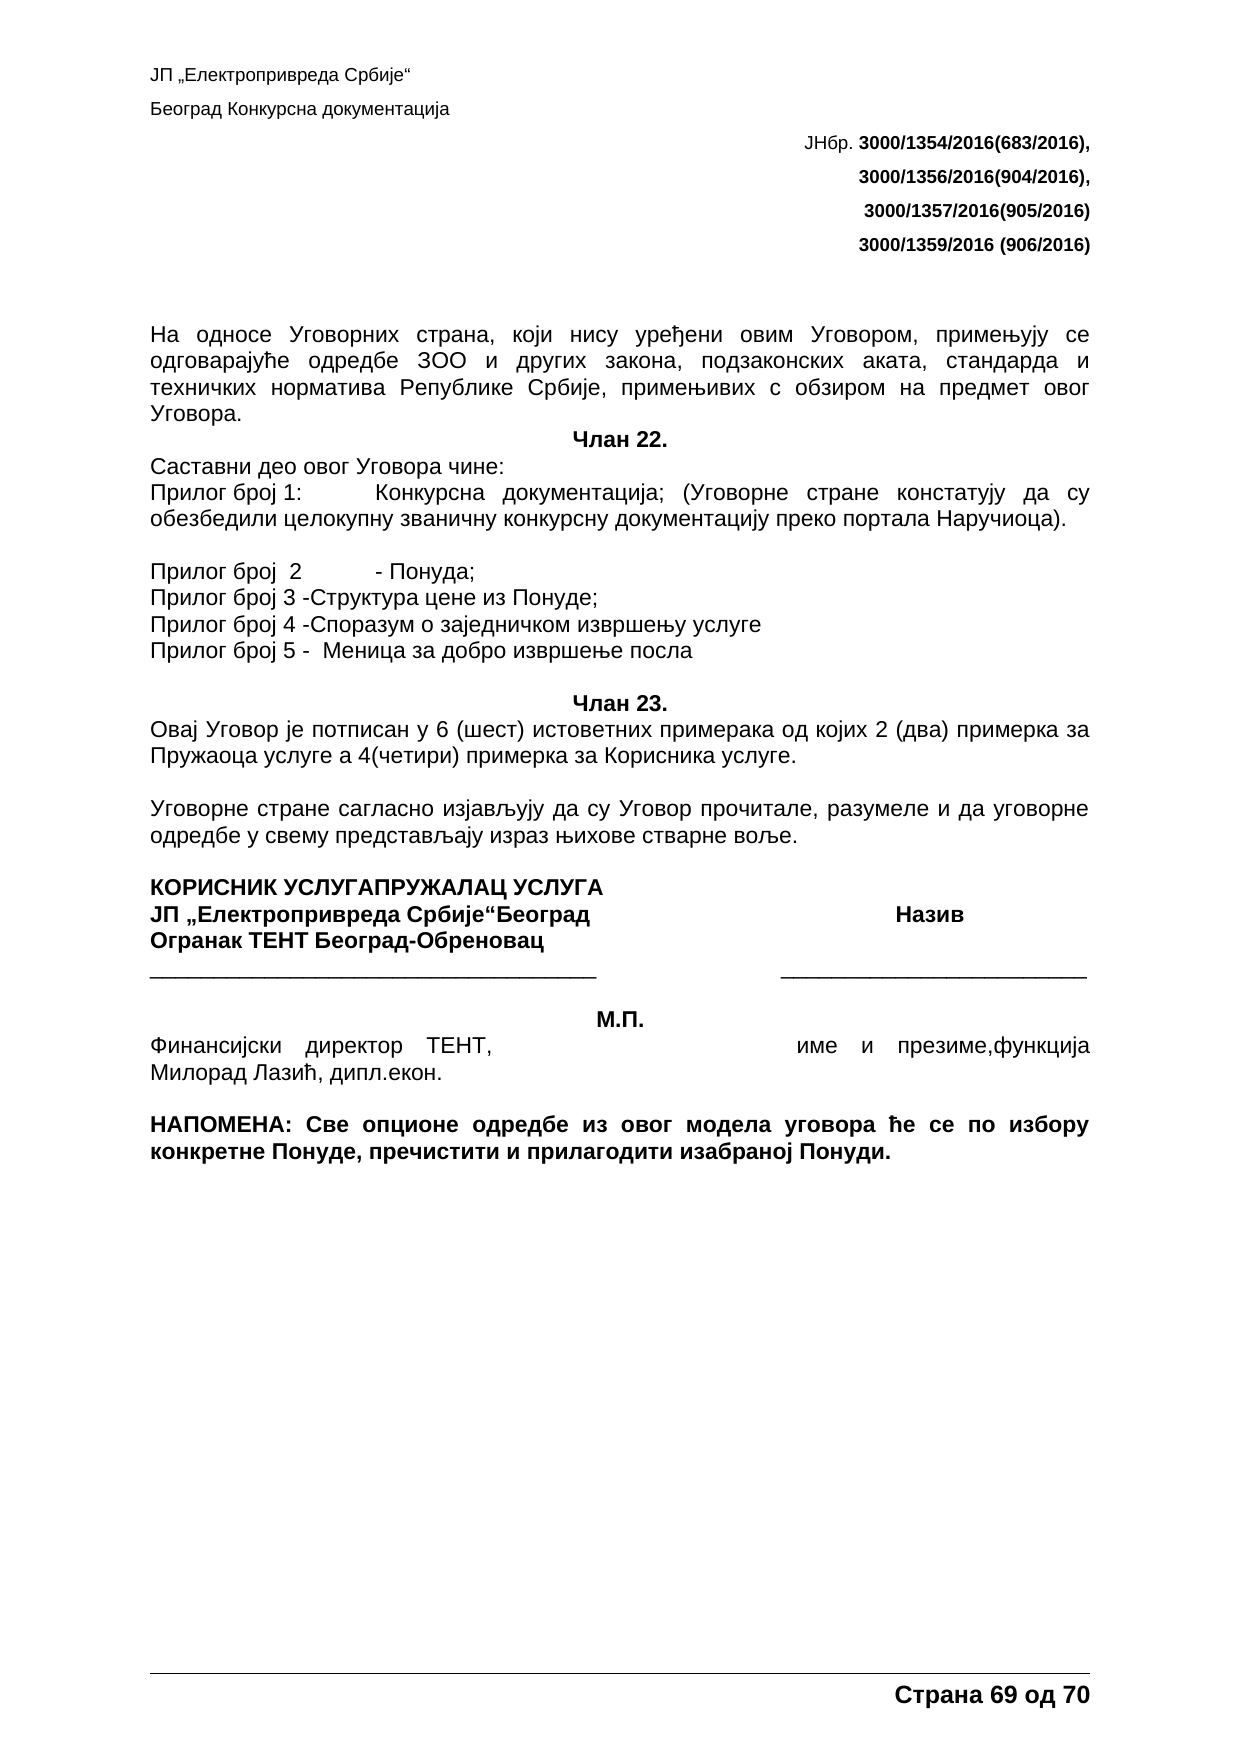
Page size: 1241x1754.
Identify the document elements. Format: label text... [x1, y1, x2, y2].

text Финансијски директор ТЕНТ, име и презиме,функција Милорад Лазић, дипл.екон. [150, 1032, 1090, 1085]
text Прилог број 4 -Споразум о заједничком извршењу услуге [150, 611, 1090, 637]
text Овај Уговор је потписан у 6 (шест) истоветних примерака од којих 2 (два) примерка за Пружаоца услуге а 4(четири) примерка за Корисника услуге. [150, 716, 1090, 769]
text На односе Уговорних страна, који нису уређени овим Уговором, примењују се одговарајуће одредбе ЗОО и других закона, подзаконских аката, стандарда и техничких норматива Републике Србије, примењивих с обзиром на предмет овог Уговора. [150, 321, 1090, 426]
text ЈП „Електропривреда Србије“Београд Назив [150, 901, 1090, 927]
text Члан 22. [150, 426, 1090, 453]
text Члан 23. [150, 690, 1090, 716]
text Прилог број 5 - Меница за добро извршење посла [150, 637, 1090, 663]
text Прилог број 3 -Структура цене из Понуде; [150, 584, 1090, 611]
text Прилог број 2 - Понуда; [150, 558, 1090, 584]
text КОРИСНИК УСЛУГАПРУЖАЛАЦ УСЛУГА [150, 874, 1090, 901]
text НАПОМЕНА: Све опционе одредбе из овог модела уговора ће се по избору конкретне Понуде, пречистити и прилагодити изабраној Понуди. [150, 1111, 1090, 1164]
text Прилог број 1: Конкурсна документација; (Уговорне стране констатују да су обезбедили целокупну званичну конкурсну документацију преко портала Наручиоца). [150, 479, 1090, 532]
text Огранак ТЕНТ Београд-Обреновац [150, 927, 1090, 953]
text ___________________________________ ________________________ [150, 953, 1090, 980]
text Саставни део овог Уговора чине: [150, 453, 1090, 479]
text Уговорне стране сагласно изјављују да су Уговор прочитале, разумеле и да уговорне одредбе у свему представљају израз њихове стварне воље. [150, 795, 1090, 848]
text М.П. [150, 1006, 1090, 1032]
